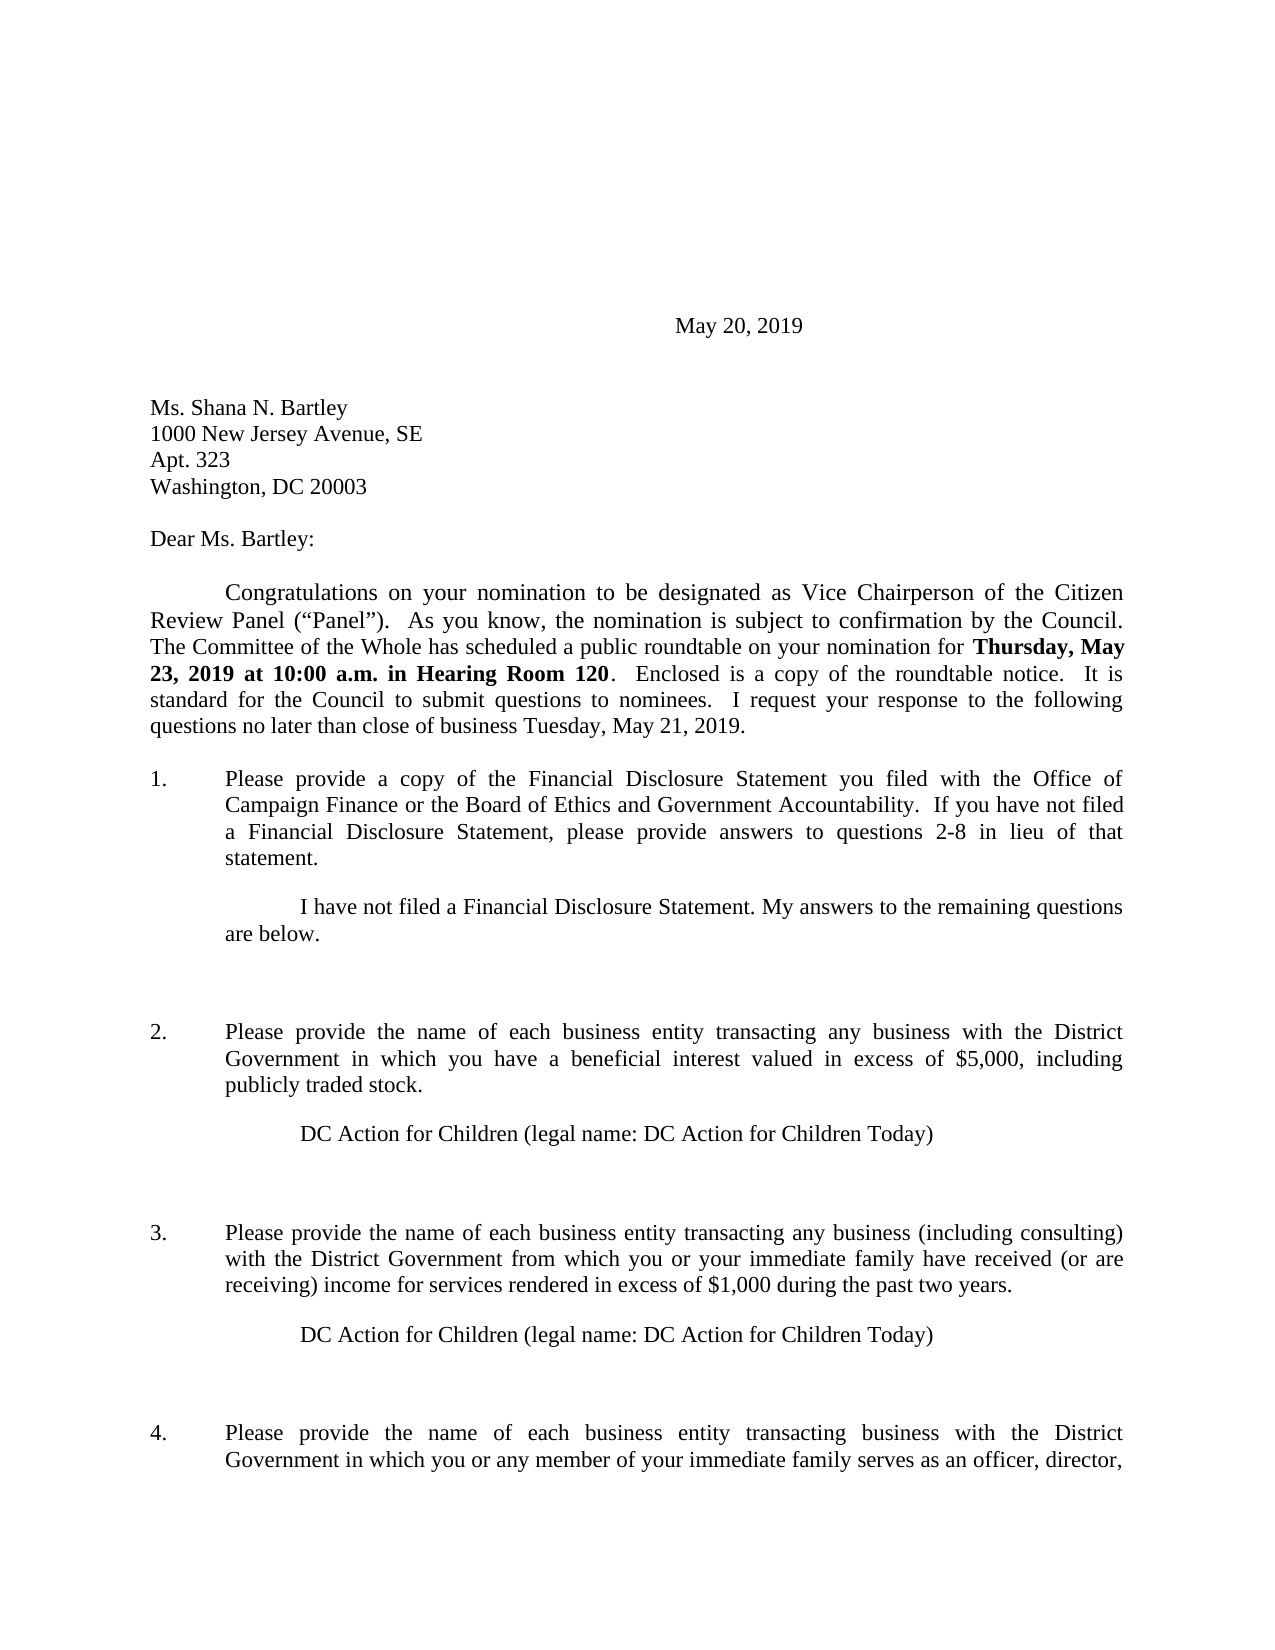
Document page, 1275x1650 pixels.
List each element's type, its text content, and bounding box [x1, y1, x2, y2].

text Dear Ms. Bartley: [150, 525, 1125, 552]
list DC Action for Children (legal name: DC Action for Children Today) [300, 1321, 1125, 1347]
text Ms. Shana N. Bartley [150, 394, 1125, 420]
text Washington, DC 20003 [150, 473, 1125, 499]
list Please provide the name of each business entity transacting any business (including consulting) with the District Government from which you or your immediate family have received (or are receiving) income for services rendered in excess of $1,000 during the past two years. [150, 1219, 1125, 1298]
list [150, 1419, 1125, 1472]
list DC Action for Children (legal name: DC Action for Children Today) [300, 1120, 1125, 1147]
text May 20, 2019 [675, 312, 1162, 338]
list Please provide a copy of the Financial Disclosure Statement you filed with the Office of Campaign Finance or the Board of Ethics and Government Accountability. If you have not filed a Financial Disclosure Statement, please provide answers to questions 2-8 in lieu of that statement. [150, 765, 1125, 871]
text Apt. 323 [150, 446, 1125, 473]
text 1000 New Jersey Avenue, SE [150, 420, 1125, 446]
text Congratulations on your nomination to be designated as Vice Chairperson of the Citizen Review Panel (“Panel”). As you know, the nomination is subject to confirmation by the Council. The Committee of the Whole has scheduled a public roundtable on your nomination for Thursday, May 23, 2019 at 10:00 a.m. in Hearing Room 120. Enclosed is a copy of the roundtable notice. It is standard for the Council to submit questions to nominees. I request your response to the following questions no later than close of business Tuesday, May 21, 2019. [150, 578, 1125, 739]
list Please provide the name of each business entity transacting any business with the District Government in which you have a beneficial interest valued in excess of $5,000, including publicly traded stock. [150, 1018, 1125, 1097]
text I have not filed a Financial Disclosure Statement. My answers to the remaining questions are below. [225, 893, 1125, 946]
